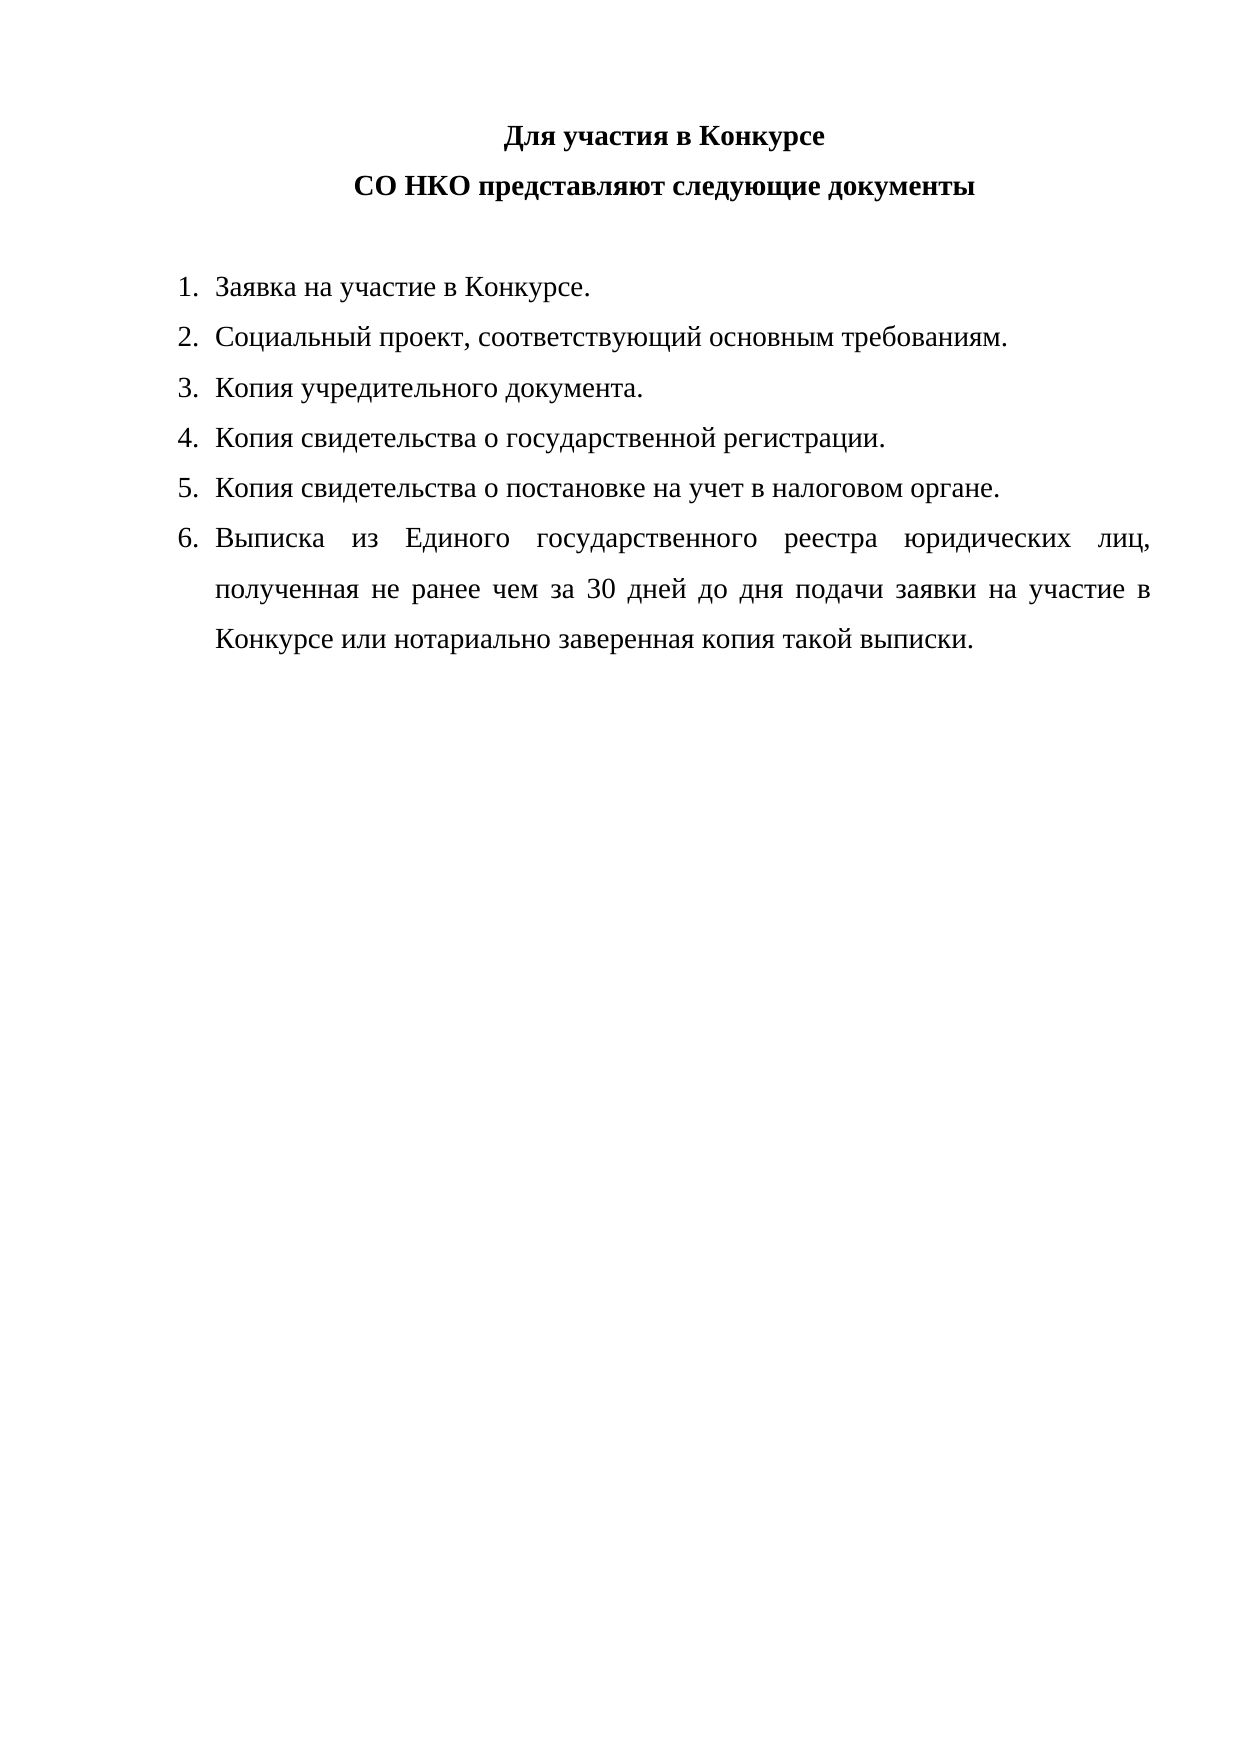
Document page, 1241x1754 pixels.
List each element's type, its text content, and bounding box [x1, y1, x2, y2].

list Копия свидетельства о государственной регистрации. [177, 420, 1152, 453]
list Выписка из Единого государственного реестра юридических лиц, полученная не ранее чем за 30 дней до дня подачи заявки на участие в Конкурсе или нотариально заверенная копия такой выписки. [177, 521, 1152, 655]
list Копия учредительного документа. [177, 370, 1152, 403]
list Заявка на участие в Конкурсе. [177, 269, 1152, 303]
text Для участия в Конкурсе [177, 118, 1152, 152]
text СО НКО представляют следующие документы [177, 168, 1152, 202]
list Социальный проект, соответствующий основным требованиям. [177, 319, 1152, 353]
list Копия свидетельства о постановке на учет в налоговом органе. [177, 470, 1152, 504]
